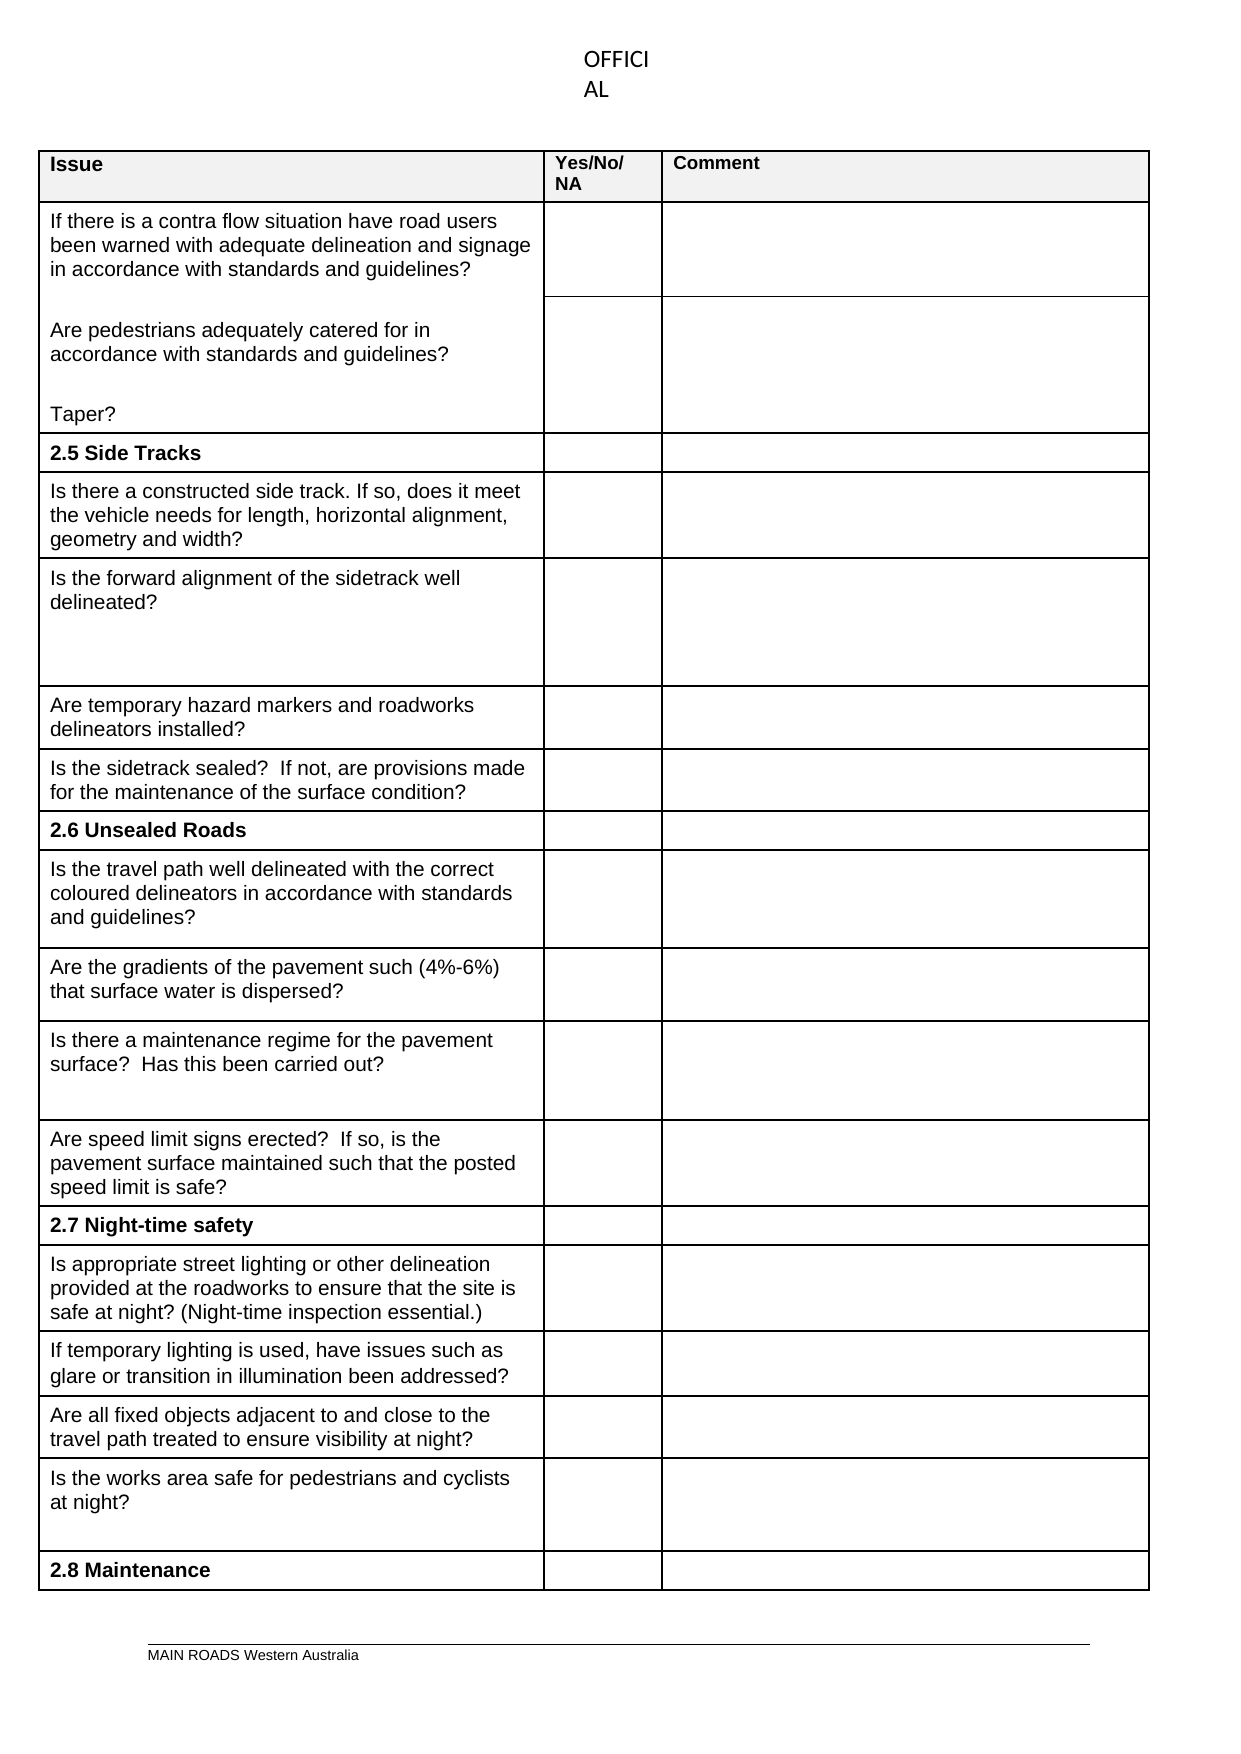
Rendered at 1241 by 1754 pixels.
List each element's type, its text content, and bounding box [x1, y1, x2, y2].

table_cell [545, 851, 661, 947]
table_cell 2.8 Maintenance [40, 1552, 543, 1588]
table_cell [545, 1332, 661, 1395]
table_cell [663, 1332, 1148, 1395]
table_cell [545, 1022, 661, 1118]
table_cell [663, 434, 1148, 471]
table_cell Are temporary hazard markers and roadworks delineators installed? [40, 687, 543, 747]
table_cell [663, 949, 1148, 1019]
table_cell [663, 1459, 1148, 1550]
table_cell [545, 812, 661, 848]
table_cell [663, 1022, 1148, 1118]
table_cell [545, 687, 661, 747]
table_cell [545, 750, 661, 810]
table_cell [663, 1246, 1148, 1330]
table_cell [545, 949, 661, 1019]
table_cell [545, 1397, 661, 1457]
table_cell [663, 851, 1148, 947]
table_cell [663, 1207, 1148, 1243]
table_cell [545, 473, 661, 557]
table_cell [663, 1397, 1148, 1457]
table_cell Is the works area safe for pedestrians and cyclists at night? [40, 1459, 543, 1550]
table_cell 2.6 Unsealed Roads [40, 812, 543, 848]
table_cell Is the travel path well delineated with the correct coloured delineators in accordance with standards and guidelines? [40, 851, 543, 947]
table_cell 2.7 Night-time safety [40, 1207, 543, 1243]
table_cell Is the sidetrack sealed? If not, are provisions made for the maintenance of the surface condition? [40, 750, 543, 810]
table_cell Is the forward alignment of the sidetrack well delineated? [40, 559, 543, 685]
table_cell [663, 750, 1148, 810]
table_cell [663, 559, 1148, 685]
table_cell Is there a maintenance regime for the pavement surface? Has this been carried out? [40, 1022, 543, 1118]
table_cell [545, 1459, 661, 1550]
table_cell [663, 1121, 1148, 1205]
table_cell [545, 559, 661, 685]
table_cell Are all fixed objects adjacent to and close to the travel path treated to ensure visibility at night? [40, 1397, 543, 1457]
table_header Issue [40, 152, 543, 201]
table_cell [545, 1121, 661, 1205]
table_cell [545, 434, 661, 471]
table_cell [663, 203, 1148, 296]
table_cell [663, 297, 1148, 432]
table_cell [545, 297, 661, 432]
table_cell Are the gradients of the pavement such (4%-6%) that surface water is dispersed? [40, 949, 543, 1019]
table_cell [545, 1246, 661, 1330]
table_cell If there is a contra flow situation have road users been warned with adequate delineation and signage in accordance with standards and guidelines? Are pedestrians adequately catered for in accordance with standards and guidelines? Taper? [40, 203, 543, 432]
table_cell [663, 812, 1148, 848]
table_cell Is appropriate street lighting or other delineation provided at the roadworks to ensure that the site is safe at night? (Night-time inspection essential.) [40, 1246, 543, 1330]
table_header Yes/No/ NA [545, 152, 661, 201]
table_cell [663, 1552, 1148, 1588]
table_cell Are speed limit signs erected? If so, is the pavement surface maintained such that the posted speed limit is safe? [40, 1121, 543, 1205]
table_cell 2.5 Side Tracks [40, 434, 543, 471]
table_cell [663, 473, 1148, 557]
table_cell [545, 1552, 661, 1588]
table_cell [663, 687, 1148, 747]
table_header Comment [663, 152, 1148, 201]
table_cell Is there a constructed side track. If so, does it meet the vehicle needs for length, horizontal alignment, geometry and width? [40, 473, 543, 557]
table_cell [545, 203, 661, 296]
table_cell [545, 1207, 661, 1243]
table_cell If temporary lighting is used, have issues such as glare or transition in illumination been addressed? [40, 1332, 543, 1395]
